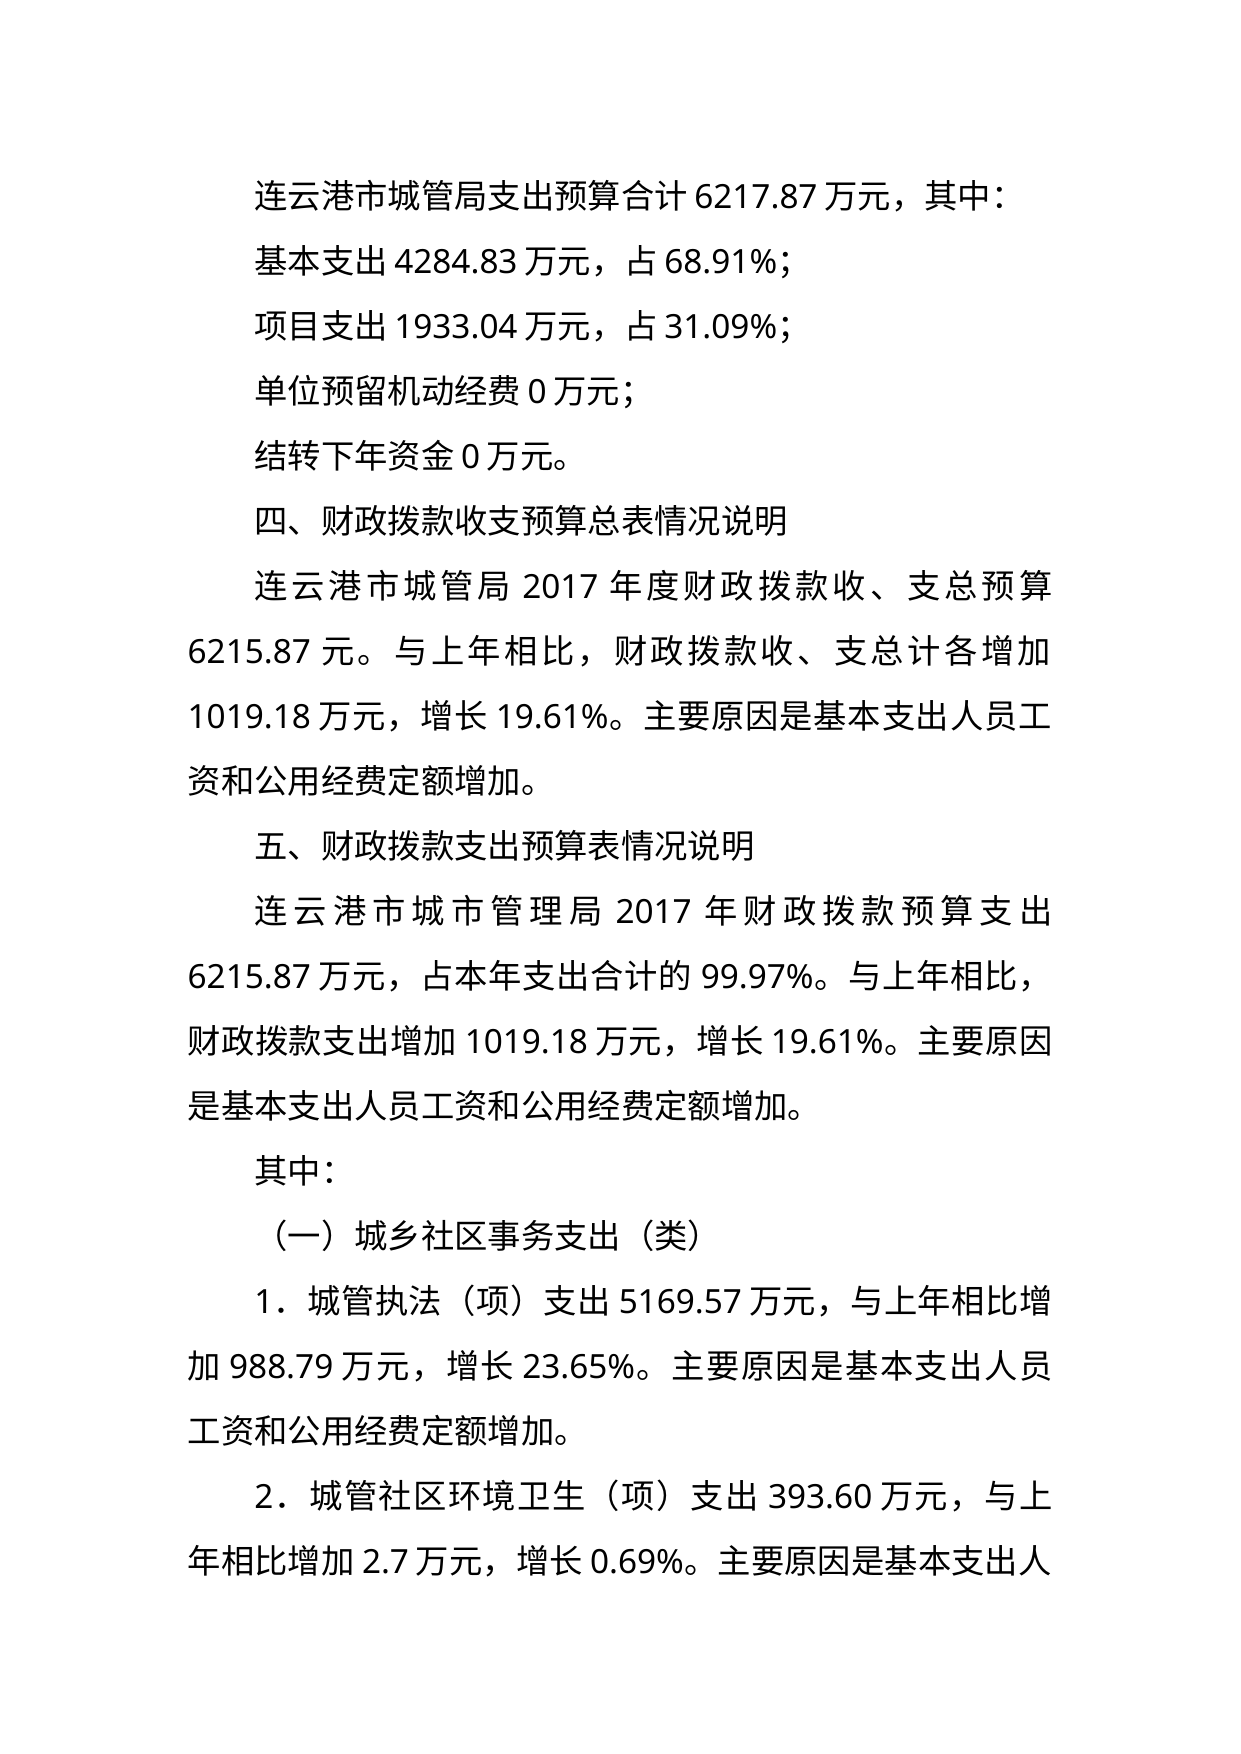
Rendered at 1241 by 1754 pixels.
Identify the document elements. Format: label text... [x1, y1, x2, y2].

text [187, 1462, 1053, 1592]
text （一）城乡社区事务支出（类） [187, 1202, 1053, 1267]
text 1．城管执法（项）支出5169.57万元，与上年相比增加988.79万元，增长23.65%。主要原因是基本支出人员工资和公用经费定额增加。 [187, 1267, 1053, 1462]
text 基本支出4284.83万元，占68.91%； [187, 227, 1053, 292]
text 连云港市城管局支出预算合计6217.87万元，其中： [187, 162, 1053, 227]
text 五、财政拨款支出预算表情况说明 [187, 812, 1053, 877]
text 项目支出1933.04万元，占31.09%； [187, 292, 1053, 357]
text 四、财政拨款收支预算总表情况说明 [187, 487, 1053, 552]
text 连云港市城管局2017年度财政拨款收、支总预算6215.87元。与上年相比，财政拨款收、支总计各增加1019.18万元，增长19.61%。主要原因是基本支出人员工资和公用经费定额增加。 [187, 552, 1053, 812]
text 连云港市城市管理局2017年财政拨款预算支出6215.87万元，占本年支出合计的99.97%。与上年相比，财政拨款支出增加1019.18万元，增长19.61%。主要原因是基本支出人员工资和公用经费定额增加。 [187, 877, 1053, 1137]
text 结转下年资金0万元。 [187, 422, 1053, 487]
text 单位预留机动经费0万元； [187, 357, 1053, 422]
text 其中： [187, 1137, 1053, 1202]
